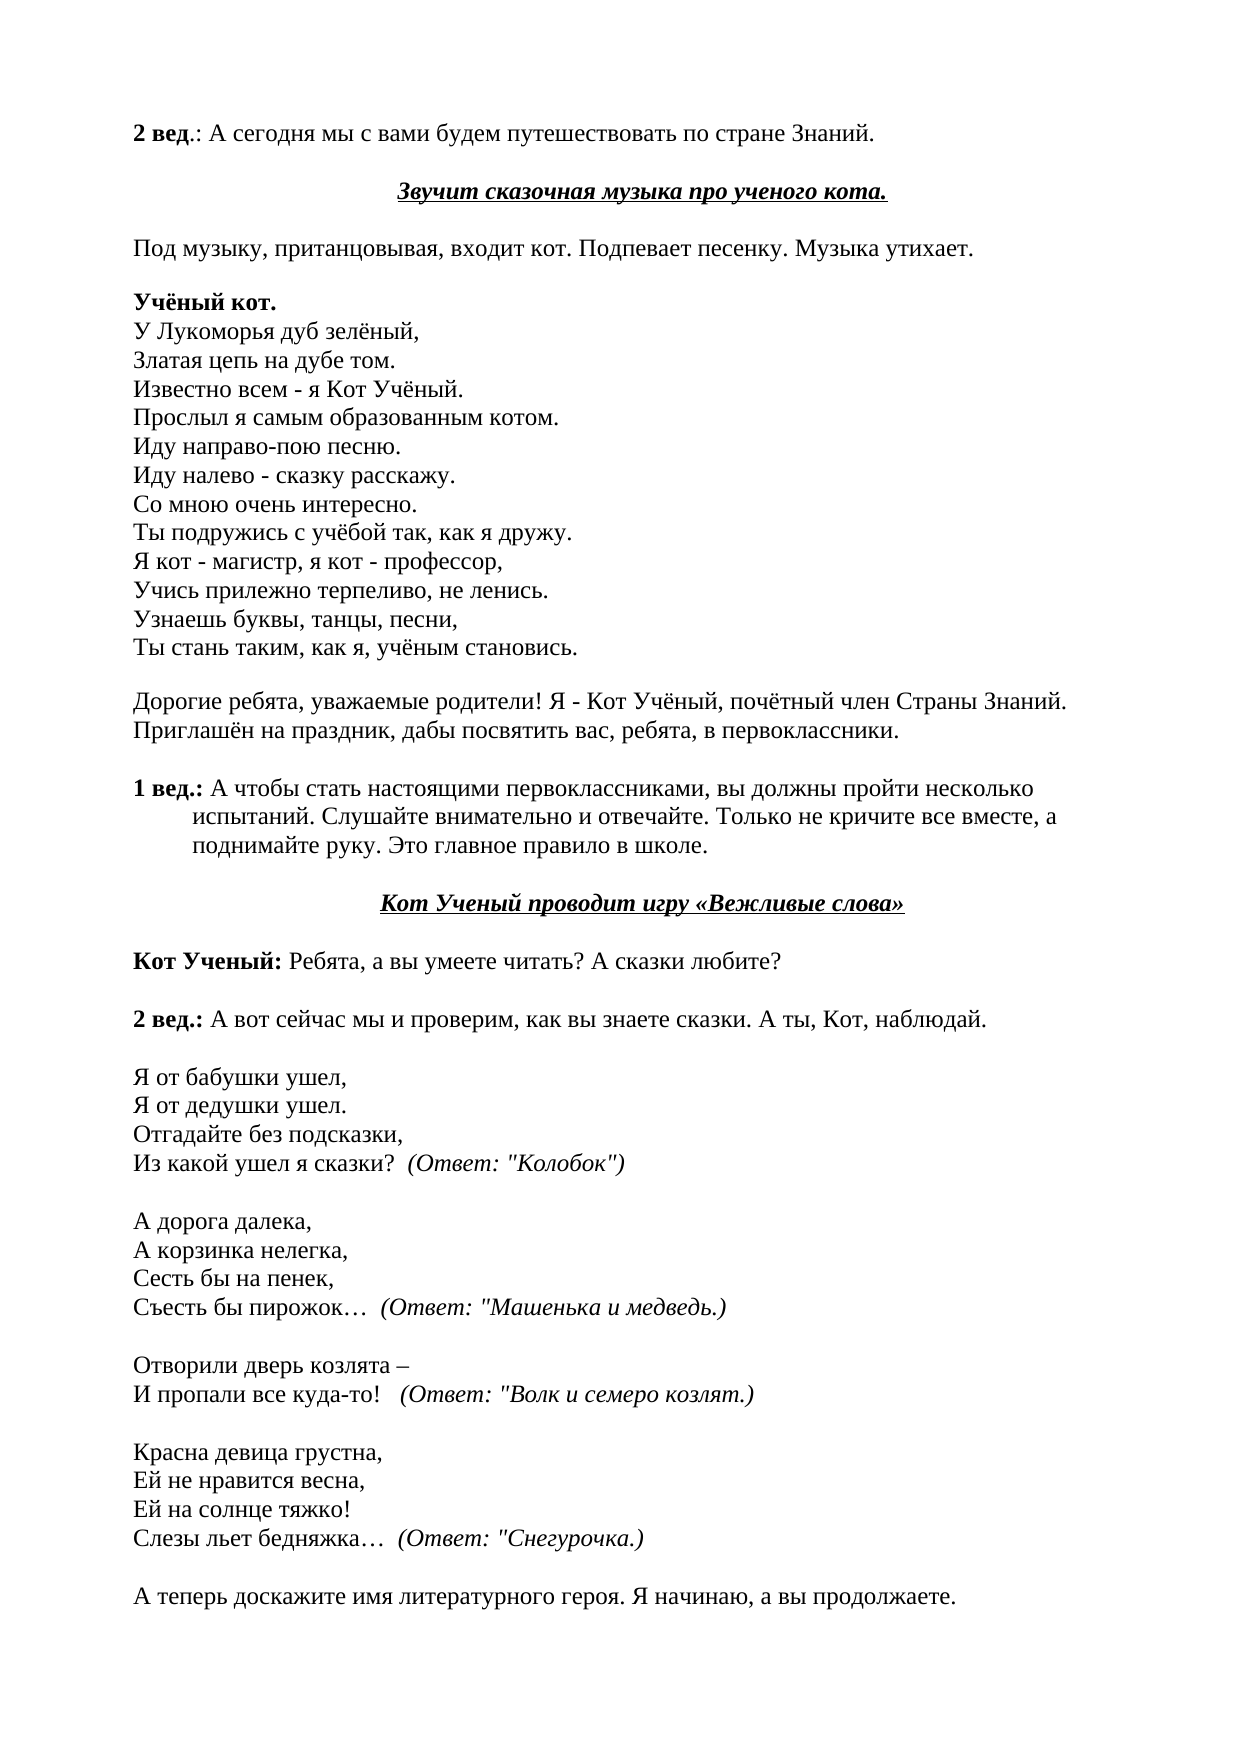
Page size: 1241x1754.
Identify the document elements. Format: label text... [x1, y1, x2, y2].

text А дорога далека, А корзинка нелегка, Сесть бы на пенек, Съесть бы пирожок… (Ответ: "Машенька и медведь.) [133, 1206, 1152, 1321]
text Ты стань таким, как я, учёным становись. [133, 632, 1152, 661]
text Известно всем - я Кот Учёный. [133, 374, 1152, 402]
text У Лукоморья дуб зелёный, [133, 316, 1152, 345]
text 2 вед.: А вот сейчас мы и проверим, как вы знаете сказки. А ты, Кот, наблюдай. [133, 1004, 1152, 1033]
text Со мною очень интересно. [133, 489, 1152, 517]
text Кот Ученый проводит игру «Вежливые слова» [133, 888, 1152, 917]
text Звучит сказочная музыка про ученого кота. [133, 176, 1152, 205]
text Отворили дверь козлята – И пропали все куда-то! (Ответ: "Волк и семеро козлят.) [133, 1350, 1152, 1408]
text Иду направо-пою песню. [133, 431, 1152, 460]
text Прослыл я самым образованным котом. [133, 402, 1152, 431]
text Иду налево - сказку расскажу. [133, 460, 1152, 489]
text Красна девица грустна, Ей не нравится весна, Ей на солнце тяжко! Слезы льет бедняжка… (Ответ: "Снегурочка.) [133, 1437, 1152, 1552]
text Я кот - магистр, я кот - профессор, [133, 546, 1152, 575]
text Ты подружись с учёбой так, как я дружу. [133, 517, 1152, 546]
text Узнаешь буквы, танцы, песни, [133, 604, 1152, 632]
text Под музыку, пританцовывая, входит кот. Подпевает песенку. Музыка утихает. [133, 233, 1152, 262]
text Дорогие ребята, уважаемые родители! Я - Кот Учёный, почётный член Страны Знаний. Приглашён на праздник, дабы посвятить вас, ребята, в первоклассники. [133, 661, 1152, 744]
text Учёный кот. [133, 287, 1152, 316]
text Учись прилежно терпеливо, не ленись. [133, 575, 1152, 604]
text А теперь доскажите имя литературного героя. Я начинаю, а вы продолжаете. [133, 1581, 1152, 1610]
text Златая цепь на дубе том. [133, 345, 1152, 374]
text Кот Ученый: Ребята, а вы умеете читать? А сказки любите? [133, 946, 1152, 975]
text 2 вед.: А сегодня мы с вами будем путешествовать по стране Знаний. [133, 118, 1152, 147]
text 1 вед.: А чтобы стать настоящими первоклассниками, вы должны пройти несколько испытаний. Слушайте внимательно и отвечайте. Только не кричите все вместе, а поднимайте руку. Это главное правило в школе. [133, 773, 1152, 859]
text Я от бабушки ушел, Я от дедушки ушел. Отгадайте без подсказки, Из какой ушел я сказки? (Ответ: "Колобок") [133, 1062, 1152, 1177]
